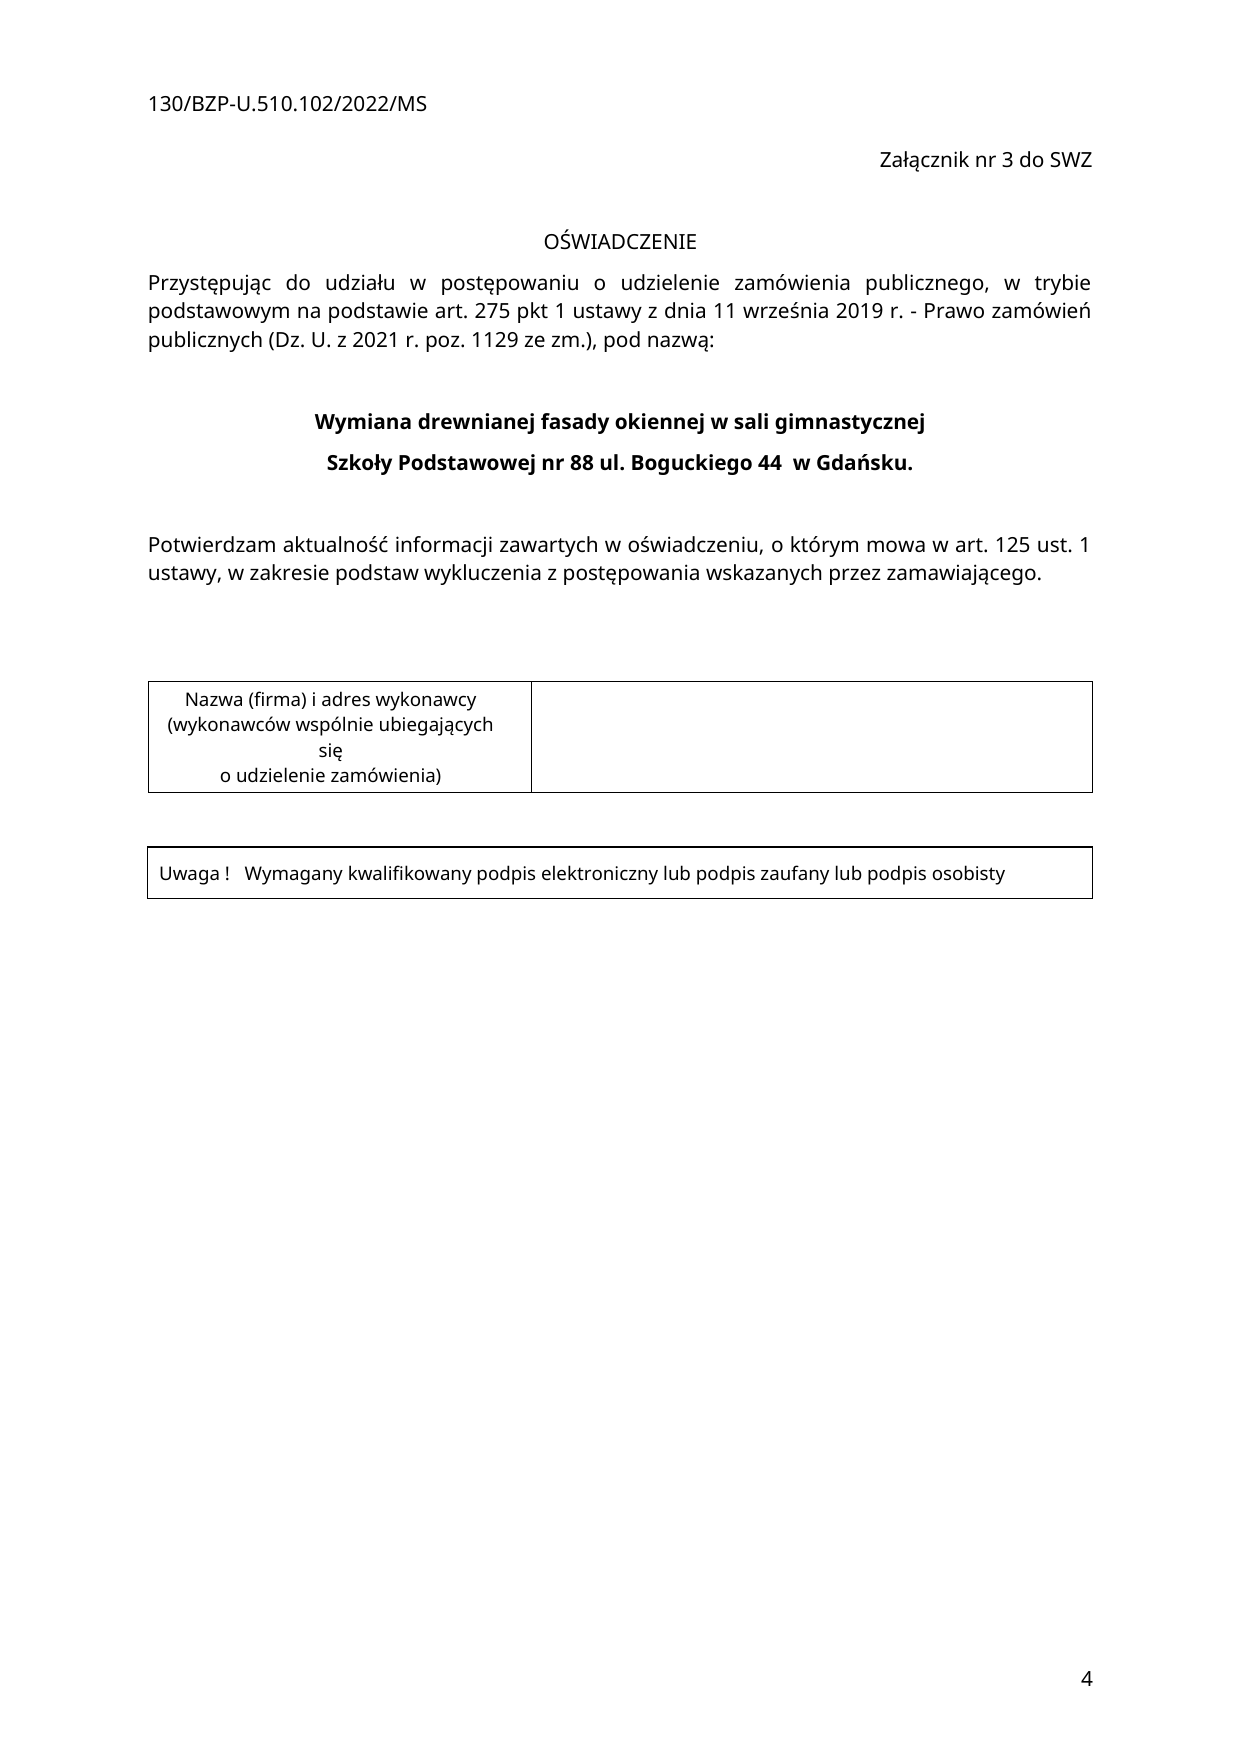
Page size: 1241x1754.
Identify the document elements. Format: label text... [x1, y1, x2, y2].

text Przystępując do udziału w postępowaniu o udzielenie zamówienia publicznego, w trybie podstawowym na podstawie art. 275 pkt 1 ustawy z dnia 11 września 2019 r. - Prawo zamówień publicznych (Dz. U. z 2021 r. poz. 1129 ze zm.), pod nazwą: [148, 268, 1092, 353]
text OŚWIADCZENIE [148, 227, 1092, 256]
text Wymiana drewnianej fasady okiennej w sali gimnastycznej [148, 407, 1092, 435]
table_header Nazwa (firma) i adres wykonawcy (wykonawców wspólnie ubiegających się o udzielenie zamówienia) [149, 682, 531, 792]
table_header [532, 682, 1092, 792]
text Załącznik nr 3 do SWZ [148, 145, 1092, 174]
text Szkoły Podstawowej nr 88 ul. Boguckiego 44 w Gdańsku. [148, 448, 1092, 476]
text Potwierdzam aktualność informacji zawartych w oświadczeniu, o którym mowa w art. 125 ust. 1 ustawy, w zakresie podstaw wykluczenia z postępowania wskazanych przez zamawiającego. [148, 530, 1092, 587]
table_header Uwaga ! Wymagany kwalifikowany podpis elektroniczny lub podpis zaufany lub podpis osobisty [148, 848, 1092, 898]
